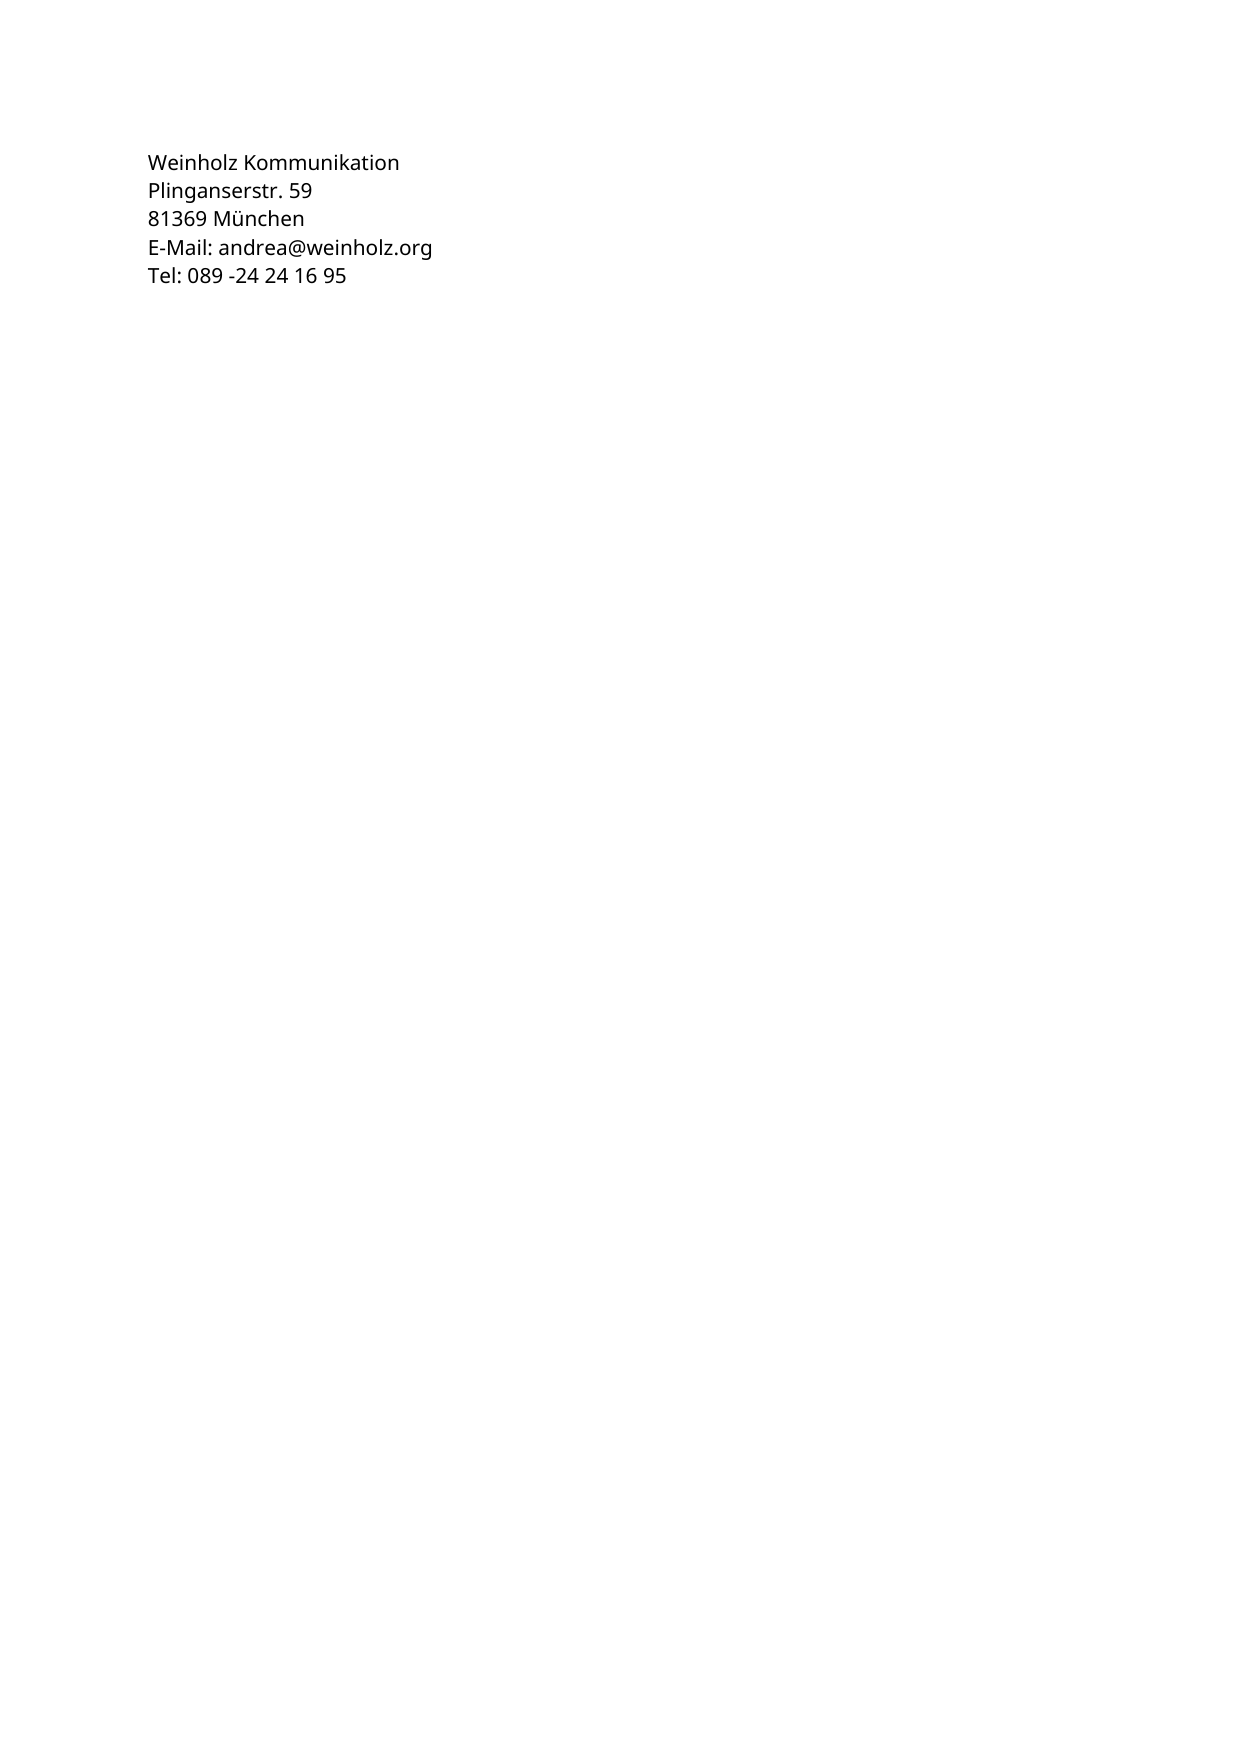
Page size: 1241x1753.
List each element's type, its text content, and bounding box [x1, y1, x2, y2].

text E-Mail: andrea@weinholz.org [148, 233, 1093, 261]
text 81369 München [148, 204, 1093, 233]
text Weinholz Kommunikation [148, 148, 1093, 176]
text Plinganserstr. 59 [148, 176, 1093, 204]
text Tel: 089 -24 24 16 95 [148, 261, 1093, 290]
